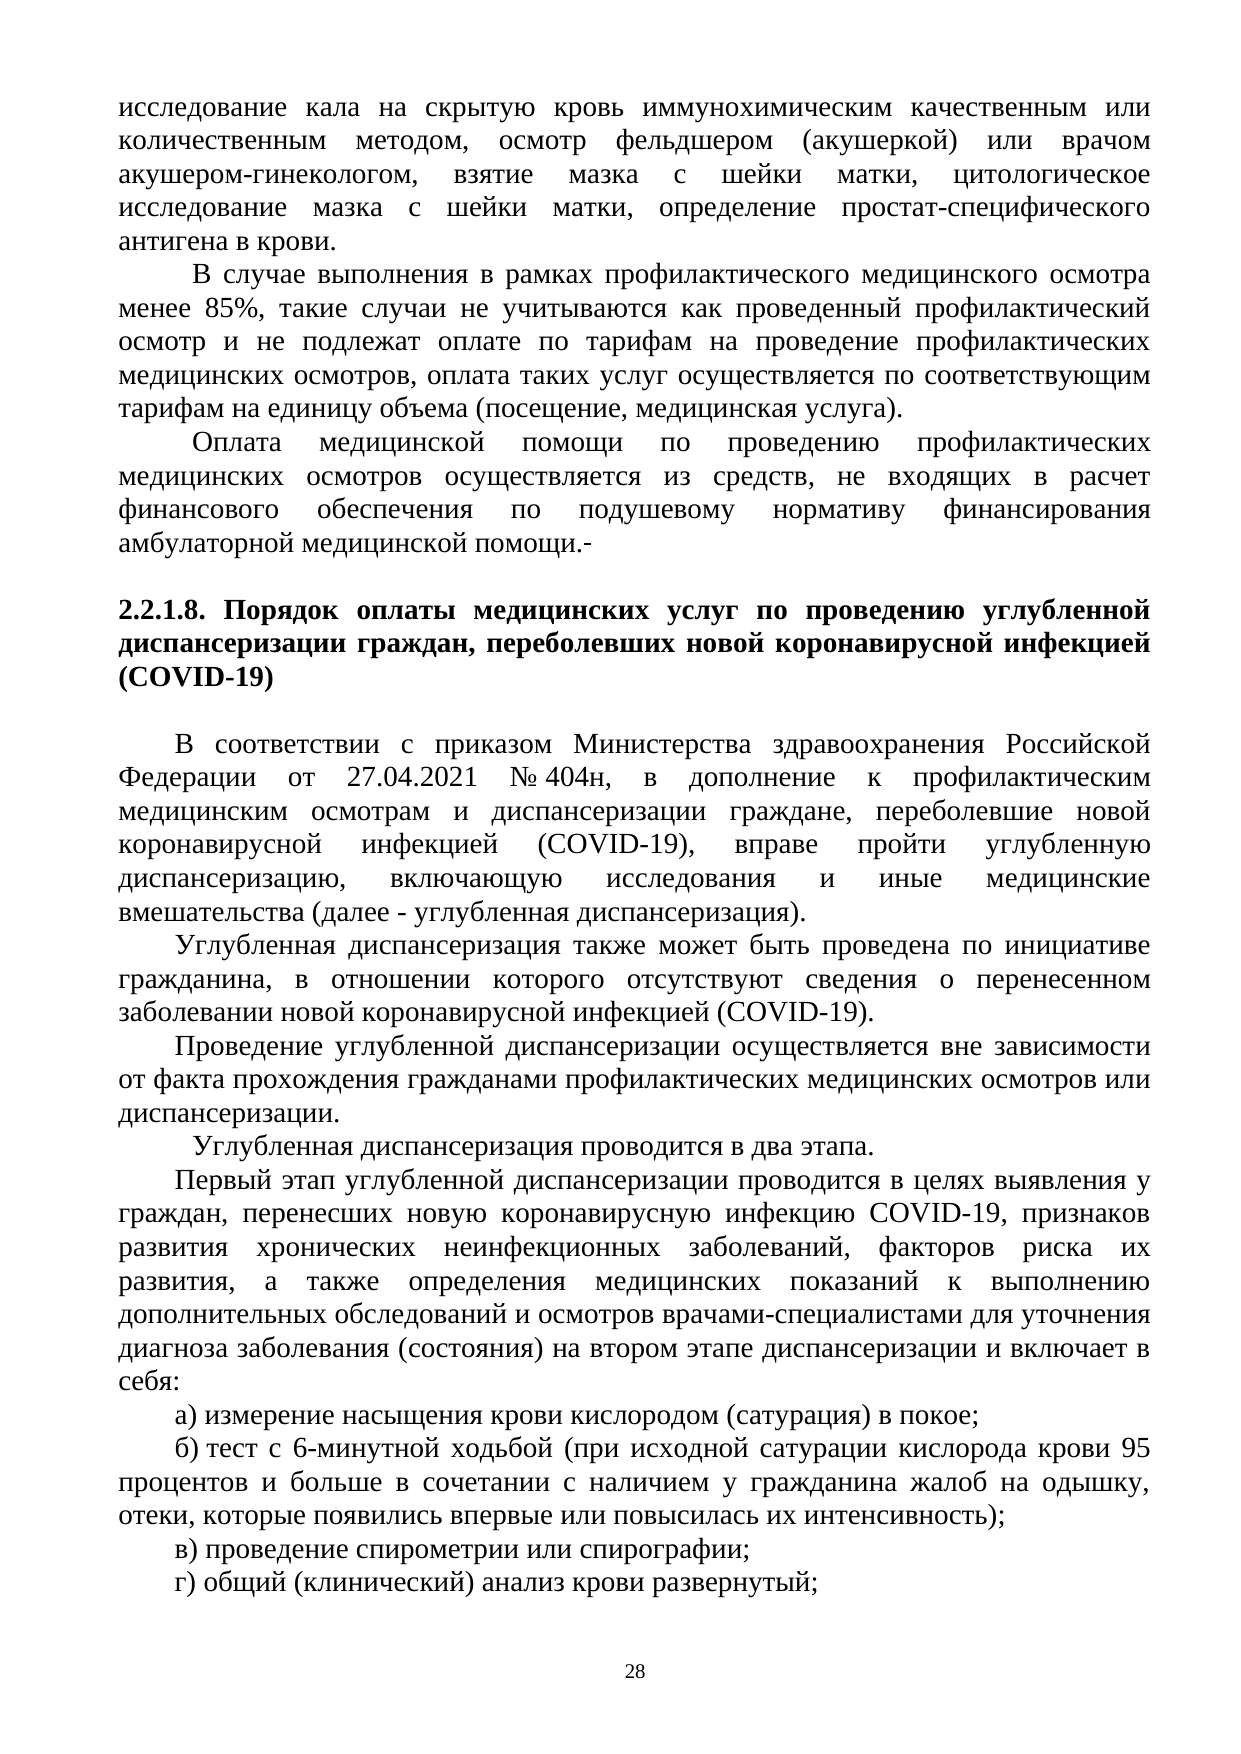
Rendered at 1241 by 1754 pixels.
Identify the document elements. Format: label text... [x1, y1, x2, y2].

text Оплата медицинской помощи по проведению профилактических медицинских осмотров осуществляется из средств, не входящих в расчет финансового обеспечения по подушевому нормативу финансирования амбулаторной медицинской помощи. [118, 424, 1152, 558]
text а) измерение насыщения крови кислородом (сатурация) в покое; [118, 1397, 1152, 1430]
text Углубленная диспансеризация также может быть проведена по инициативе гражданина, в отношении которого отсутствуют сведения о перенесенном заболевании новой коронавирусной инфекцией (COVID-19). [118, 927, 1152, 1028]
text Первый этап углубленной диспансеризации проводится в целях выявления у граждан, перенесших новую коронавирусную инфекцию COVID-19, признаков развития хронических неинфекционных заболеваний, факторов риска их развития, а также определения медицинских показаний к выполнению дополнительных обследований и осмотров врачами-специалистами для уточнения диагноза заболевания (состояния) на втором этапе диспансеризации и включает в себя: [118, 1162, 1152, 1397]
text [118, 89, 1152, 256]
text г) общий (клинический) анализ крови развернутый; [118, 1564, 1152, 1598]
text Углубленная диспансеризация проводится в два этапа. [118, 1128, 1152, 1162]
text в) проведение спирометрии или спирографии; [118, 1531, 1152, 1564]
text 2.2.1.8. Порядок оплаты медицинских услуг по проведению углубленной диспансеризации граждан, переболевших новой коронавирусной инфекцией (COVID-19) [118, 592, 1152, 692]
text б) тест с 6-минутной ходьбой (при исходной сатурации кислорода крови 95 процентов и больше в сочетании с наличием у гражданина жалоб на одышку, отеки, которые появились впервые или повысилась их интенсивность); [118, 1430, 1152, 1531]
text Проведение углубленной диспансеризации осуществляется вне зависимости от факта прохождения гражданами профилактических медицинских осмотров или диспансеризации. [118, 1028, 1152, 1128]
text В соответствии с приказом Министерства здравоохранения Российской Федерации от 27.04.2021 № 404н, в дополнение к профилактическим медицинским осмотрам и диспансеризации граждане, переболевшие новой коронавирусной инфекцией (COVID-19), вправе пройти углубленную диспансеризацию, включающую исследования и иные медицинские вмешательства (далее - углубленная диспансеризация). [118, 726, 1152, 927]
text В случае выполнения в рамках профилактического медицинского осмотра менее 85%, такие случаи не учитываются как проведенный профилактический осмотр и не подлежат оплате по тарифам на проведение профилактических медицинских осмотров, оплата таких услуг осуществляется по соответствующим тарифам на единицу объема (посещение, медицинская услуга). [118, 256, 1152, 424]
